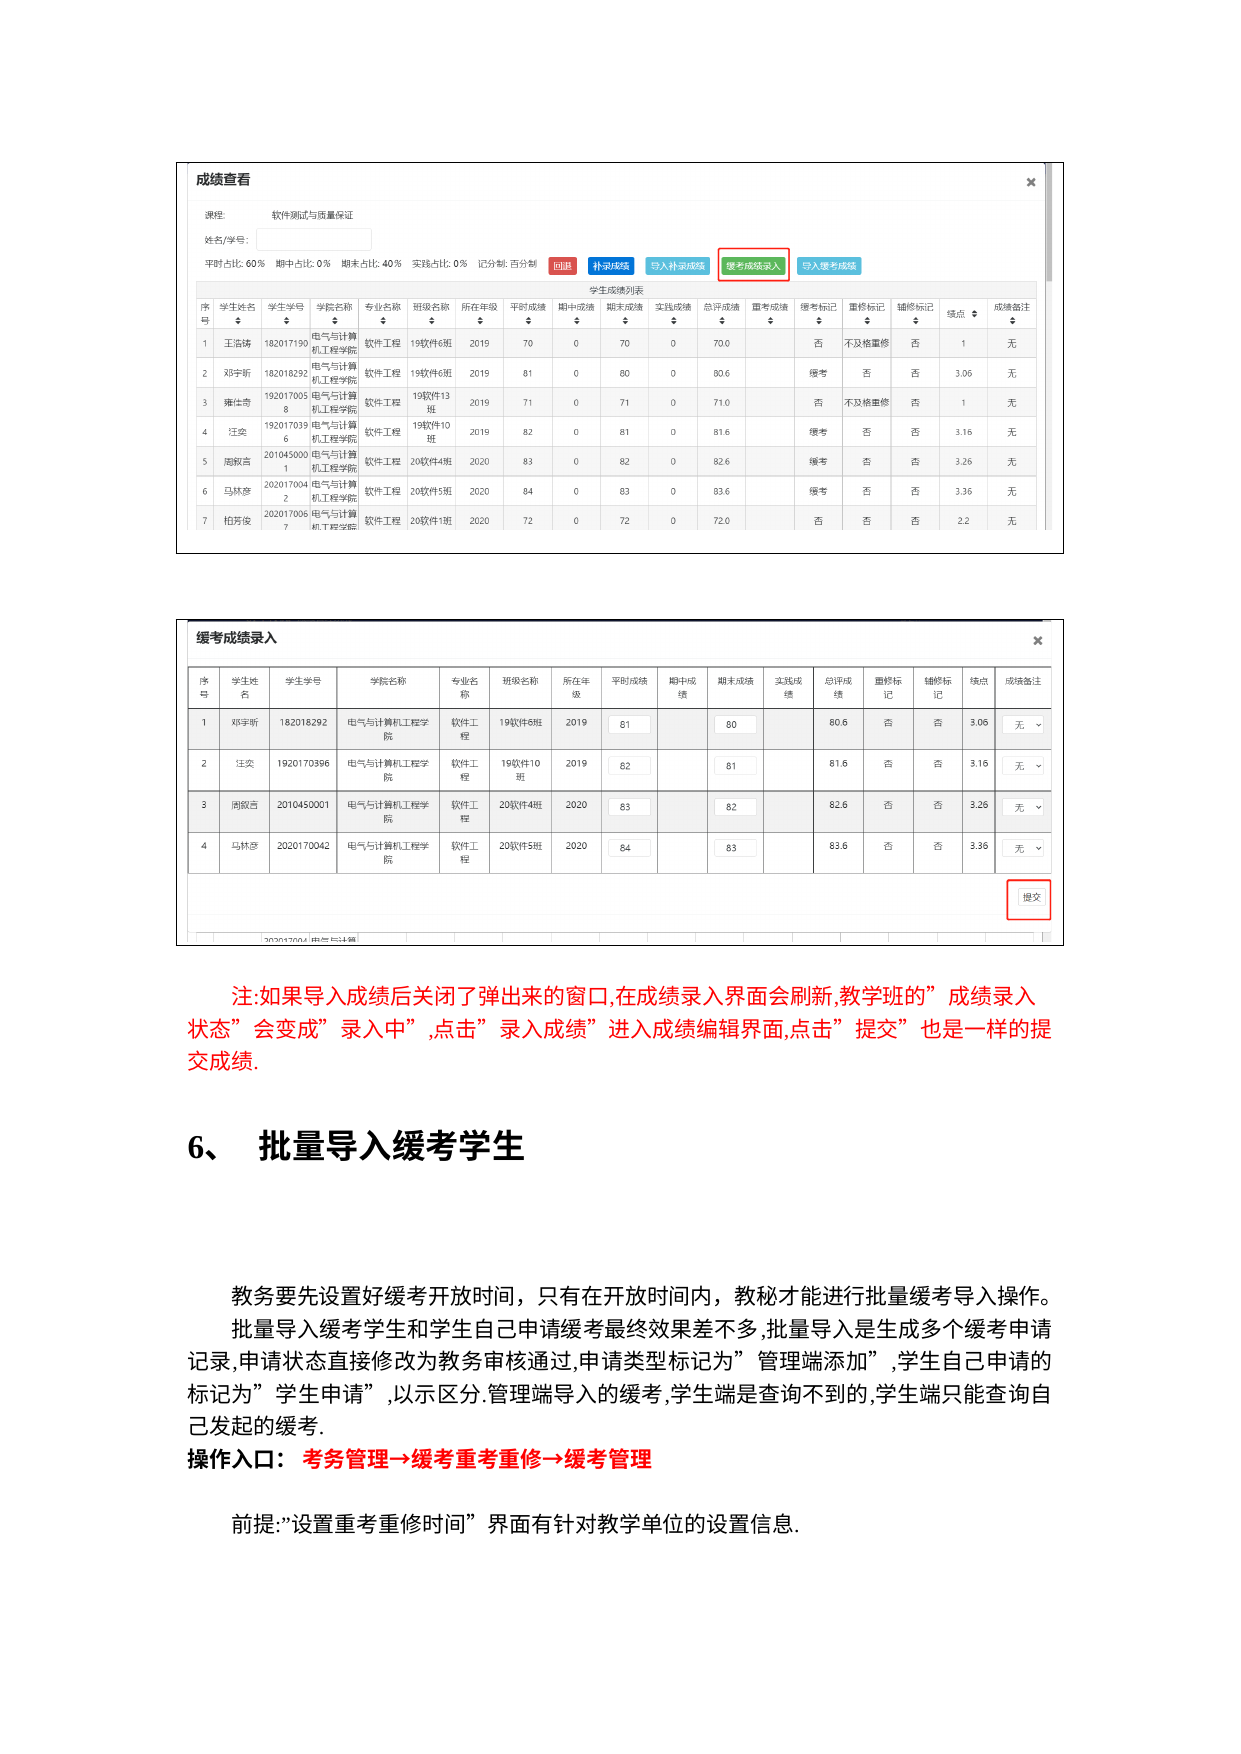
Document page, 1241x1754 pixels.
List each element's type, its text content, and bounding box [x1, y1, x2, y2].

text 前提:”设置重考重修时间”界面有针对教学单位的设置信息. [187, 1506, 1053, 1539]
text 批量导入缓考学生和学生自己申请缓考最终效果差不多,批量导入是生成多个缓考申请记录,申请状态直接修改为教务审核通过,申请类型标记为”管理端添加”,学生自己申请的标记为”学生申请”,以示区分.管理端导入的缓考,学生端是查询不到的,学生端只能查询自己发起的缓考. [187, 1311, 1053, 1441]
table_header [177, 163, 1063, 553]
table_header [177, 620, 1063, 945]
text 操作入口： 考务管理→缓考重考重修→缓考管理 [187, 1441, 1053, 1474]
picture [187, 163, 1053, 530]
picture [187, 620, 1052, 942]
text 教务要先设置好缓考开放时间，只有在开放时间内，教秘才能进行批量缓考导入操作。 [187, 1279, 1053, 1311]
subtitle 批量导入缓考学生 [187, 1112, 1053, 1177]
text 注:如果导入成绩后关闭了弹出来的窗口,在成绩录入界面会刷新,教学班的”成绩录入状态”会变成”录入中”,点击”录入成绩”进入成绩编辑界面,点击”提交”也是一样的提交成绩. [187, 979, 1053, 1076]
